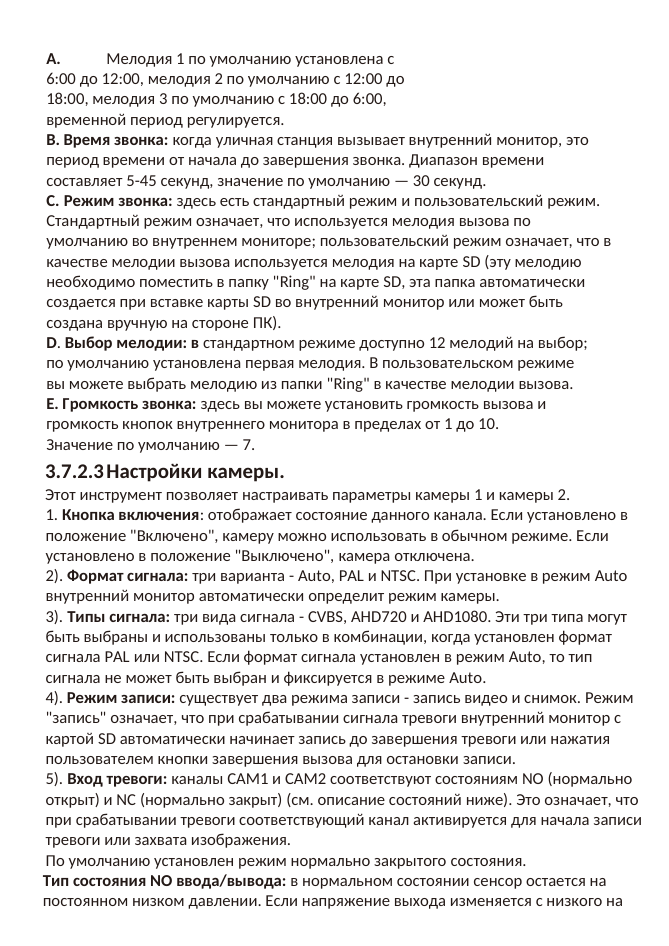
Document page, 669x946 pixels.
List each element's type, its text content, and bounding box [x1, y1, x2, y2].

list Режим звонка: здесь есть стандартный режим и пользовательский режим. Стандартный режим означает, что используется мелодия вызова по умолчанию во внутреннем мониторе; пользовательский режим означает, что в качестве мелодии вызова используется мелодия на карте SD (эту мелодию необходимо поместить в папку "Ring" на карте SD, эта папка автоматически создается при вставке карты SD во внутренний монитор или может быть создана вручную на стороне ПК). [46, 190, 614, 332]
list По умолчанию установлен режим нормально закрытого состояния. [45, 850, 651, 870]
list Мелодия 1 по умолчанию установлена с 6:00 до 12:00, мелодия 2 по умолчанию с 12:00 до 18:00, мелодия 3 по умолчанию с 18:00 до 6:00, временной период регулируется. [46, 48, 425, 129]
text E. Громкость звонка: здесь вы можете установить громкость вызова и громкость кнопок внутреннего монитора в пределах от 1 до 10. Значение по умолчанию — 7. [46, 393, 569, 454]
text Этот инструмент позволяет настраивать параметры камеры 1 и камеры 2. [45, 484, 654, 504]
subtitle Настройки камеры. [45, 459, 654, 484]
text D. Выбор мелодии: в стандартном режиме доступно 12 мелодий на выбор; по умолчанию установлена первая мелодия. В пользовательском режиме вы можете выбрать мелодию из папки "Ring" в качестве мелодии вызова. [46, 332, 592, 393]
list Время звонка: когда уличная станция вызывает внутренний монитор, это период времени от начала до завершения звонка. Диапазон времени составляет 5-45 секунд, значение по умолчанию — 30 секунд. [46, 129, 611, 190]
list Вход тревоги: каналы CAM1 и CAM2 соответствуют состояниям NO (нормально открыт) и NC (нормально закрыт) (см. описание состояний ниже). Это означает, что при срабатывании тревоги соответствующий канал активируется для начала записи тревоги или захвата изображения. [45, 768, 651, 850]
list Типы сигнала: три вида сигнала - CVBS, AHD720 и AHD1080. Эти три типа могут быть выбраны и использованы только в комбинации, когда установлен формат сигнала PAL или NTSC. Если формат сигнала установлен в режим Auto, то тип сигнала не может быть выбран и фиксируется в режиме Auto. [45, 606, 651, 687]
list Режим записи: существует два режима записи - запись видео и снимок. Режим "запись" означает, что при срабатывании сигнала тревоги внутренний монитор с картой SD автоматически начинает запись до завершения тревоги или нажатия пользователем кнопки завершения вызова для остановки записи. [45, 687, 651, 768]
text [43, 870, 651, 911]
text 1. Кнопка включения: отображает состояние данного канала. Если установлено в положение "Включено", камеру можно использовать в обычном режиме. Если установлено в положение "Выключено", камера отключена. 2). Формат сигнала: три варианта - Auto, PAL и NTSC. При установке в режим Auto внутренний монитор автоматически определит режим камеры. [45, 504, 651, 606]
